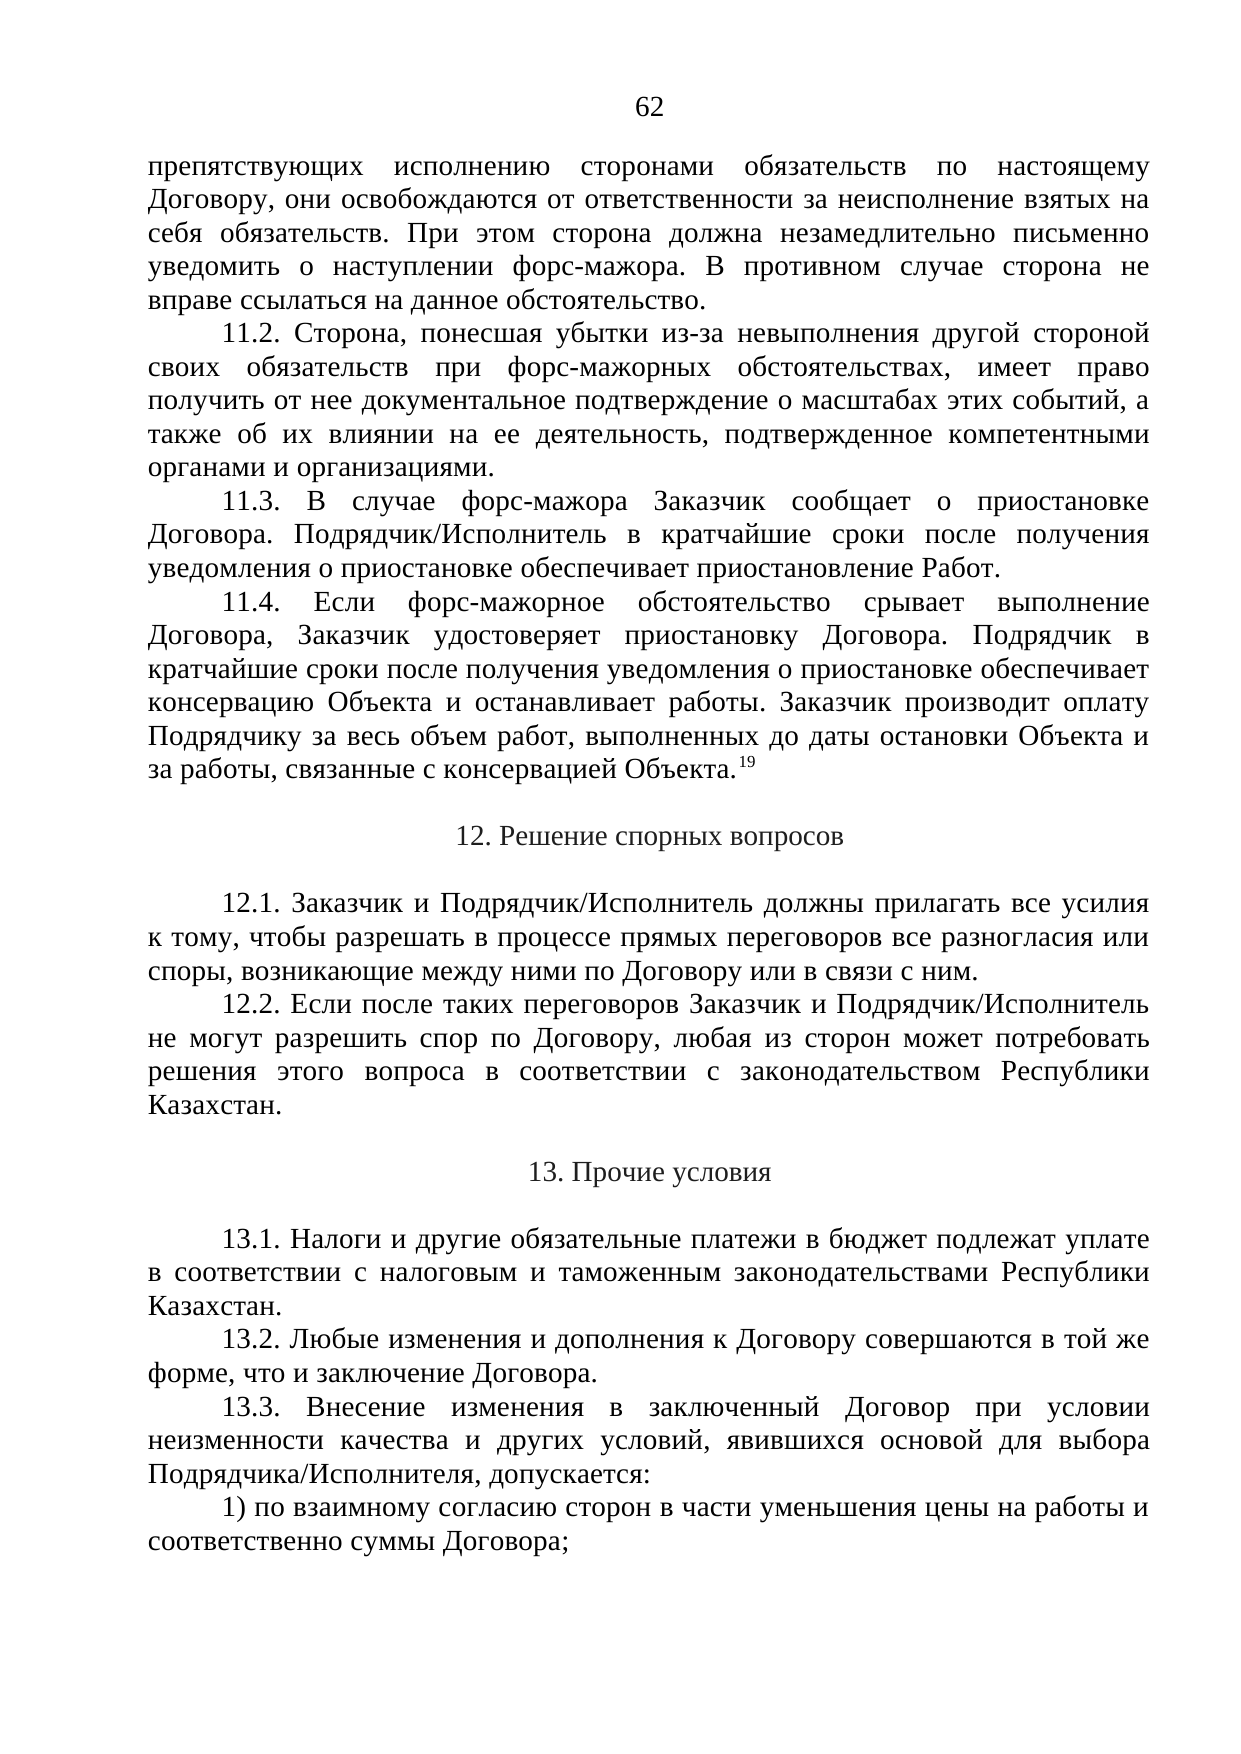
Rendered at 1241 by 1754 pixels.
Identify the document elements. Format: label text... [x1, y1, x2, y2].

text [148, 148, 1152, 315]
text 13. Прочие условия [148, 1154, 1152, 1187]
text 11.4. Если форс-мажорное обстоятельство срывает выполнение Договора, Заказчик удостоверяет приостановку Договора. Подрядчик в кратчайшие сроки после получения уведомления о приостановке обеспечивает консервацию Объекта и останавливает работы. Заказчик производит оплату Подрядчику за весь объем работ, выполненных до даты остановки Объекта и за работы, связанные с консервацией Объекта.19 [148, 584, 1152, 785]
text 11.3. В случае форс-мажора Заказчик сообщает о приостановке Договора. Подрядчик/Исполнитель в кратчайшие сроки после получения уведомления о приостановке обеспечивает приостановление Работ. [148, 483, 1152, 584]
text 1) по взаимному согласию сторон в части уменьшения цены на работы и соответственно суммы Договора; [148, 1489, 1152, 1556]
text 13.3. Внесение изменения в заключенный Договор при условии неизменности качества и других условий, явившихся основой для выбора Подрядчика/Исполнителя, допускается: [148, 1389, 1152, 1489]
text 12.1. Заказчик и Подрядчик/Исполнитель должны прилагать все усилия к тому, чтобы разрешать в процессе прямых переговоров все разногласия или споры, возникающие между ними по Договору или в связи с ним. [148, 886, 1152, 986]
text 12. Решение спорных вопросов [148, 818, 1152, 852]
text 13.1. Налоги и другие обязательные платежи в бюджет подлежат уплате в соответствии с налоговым и таможенным законодательствами Республики Казахстан. [148, 1221, 1152, 1322]
text 12.2. Если после таких переговоров Заказчик и Подрядчик/Исполнитель не могут разрешить спор по Договору, любая из сторон может потребовать решения этого вопроса в соответствии с законодательством Республики Казахстан. [148, 986, 1152, 1120]
text 11.2. Сторона, понесшая убытки из-за невыполнения другой стороной своих обязательств при форс-мажорных обстоятельствах, имеет право получить от нее документальное подтверждение о масштабах этих событий, а также об их влиянии на ее деятельность, подтвержденное компетентными органами и организациями. [148, 315, 1152, 483]
text 13.2. Любые изменения и дополнения к Договору совершаются в той же форме, что и заключение Договора. [148, 1322, 1152, 1389]
